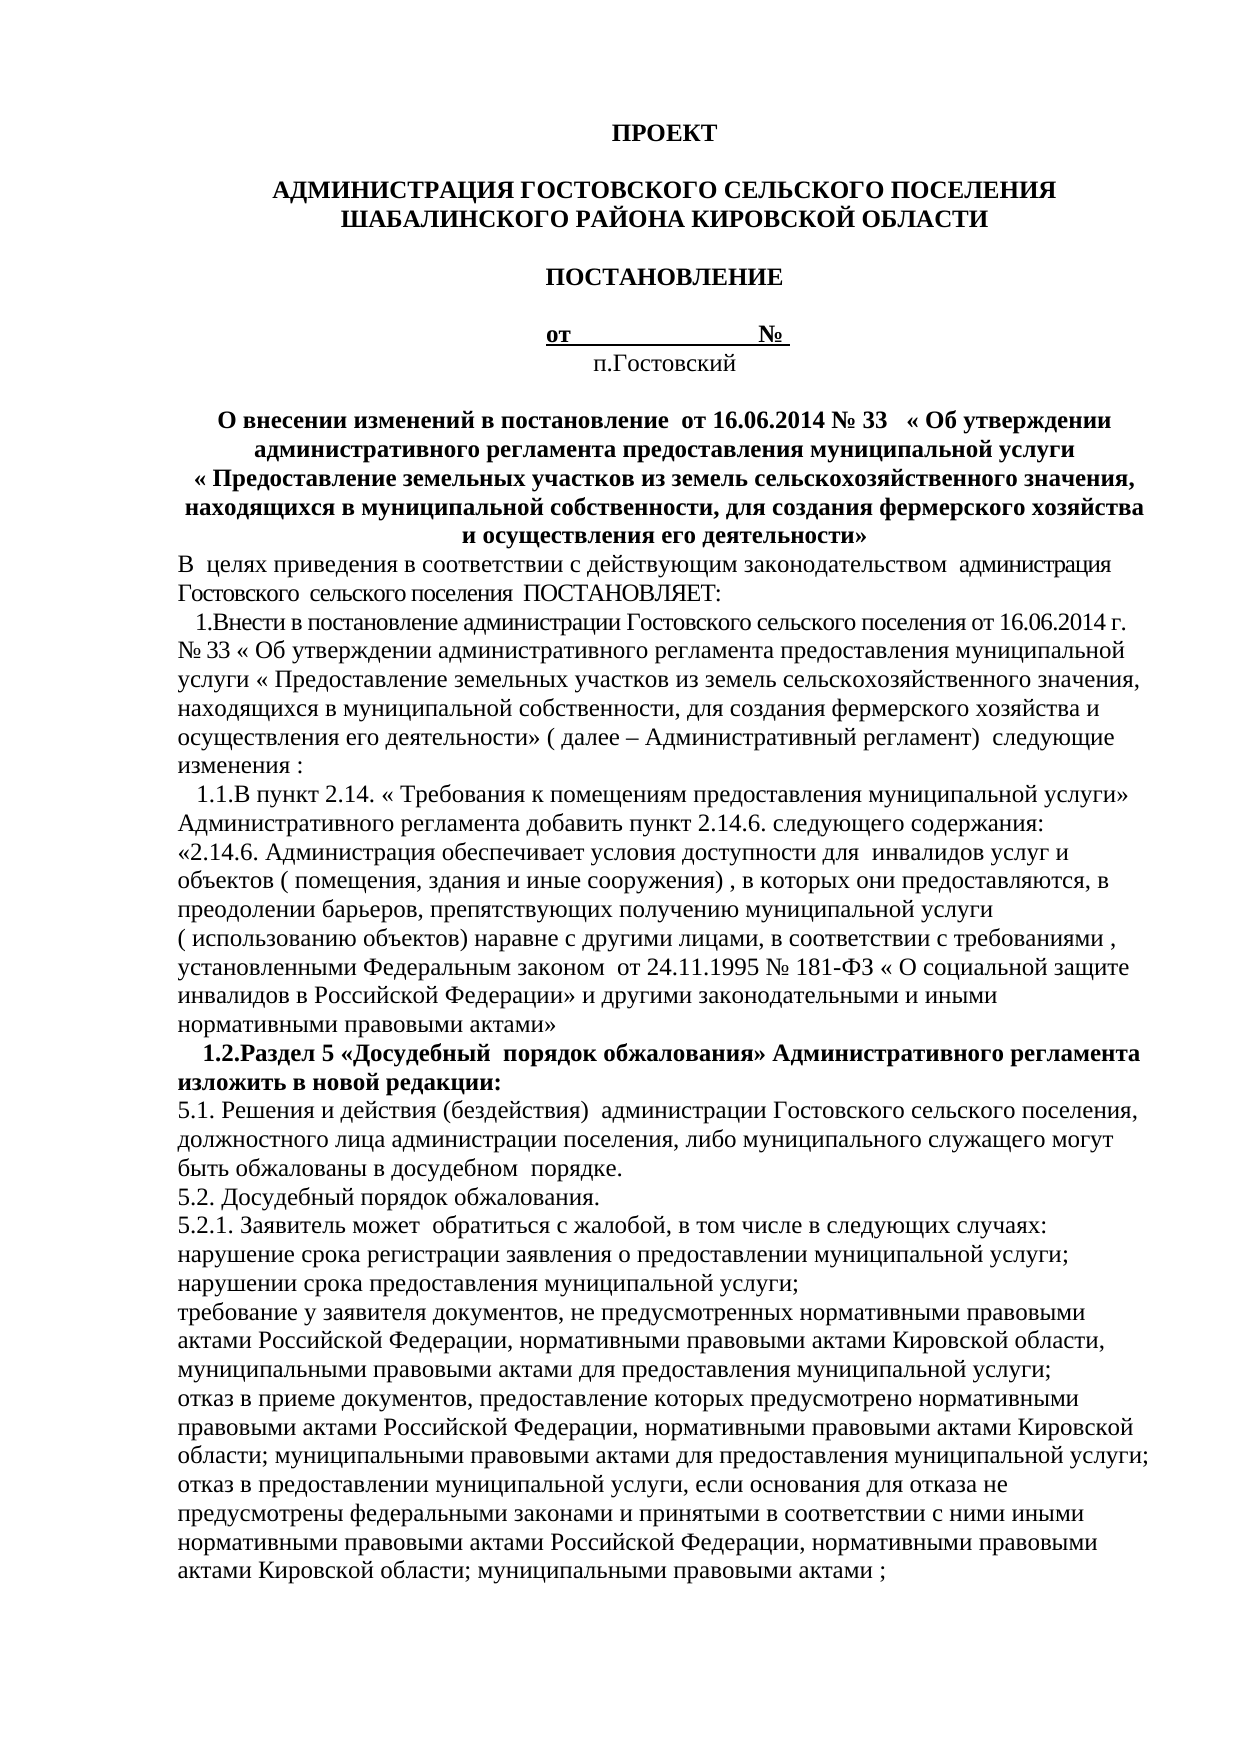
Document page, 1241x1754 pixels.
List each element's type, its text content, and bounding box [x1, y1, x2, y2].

text требование у заявителя документов, не предусмотренных нормативными правовыми актами Российской Федерации, нормативными правовыми актами Кировской области, муниципальными правовыми актами для предоставления муниципальной услуги; [177, 1297, 1152, 1383]
text отказ в приеме документов, предоставление которых предусмотрено нормативными правовыми актами Российской Федерации, нормативными правовыми актами Кировской области; муниципальными правовыми актами для предоставления муниципальной услуги; [177, 1383, 1152, 1469]
title от № [177, 319, 1152, 348]
text 1.1.В пункт 2.14. « Требования к помещениям предоставления муниципальной услуги» Административного регламента добавить пункт 2.14.6. следующего содержания: [177, 779, 1152, 837]
title АДМИНИСТРАЦИЯ ГОСТОВСКОГО СЕЛЬСКОГО ПОСЕЛЕНИЯ ШАБАЛИНСКОГО РАЙОНА КИРОВСКОЙ ОБЛАСТИ [177, 176, 1152, 233]
title п.Гостовский [177, 348, 1152, 377]
title ПОСТАНОВЛЕНИЕ [177, 262, 1152, 291]
text нарушении срока предоставления муниципальной услуги; [177, 1268, 1152, 1297]
text 1.Внести в постановление администрации Гостовского сельского поселения от 16.06.2014 г. № 33 « Об утверждении административного регламента предоставления муниципальной [177, 607, 1152, 664]
text отказ в предоставлении муниципальной услуги, если основания для отказа не предусмотрены федеральными законами и принятыми в соответствии с ними иными нормативными правовыми актами Российской Федерации, нормативными правовыми актами Кировской области; муниципальными правовыми актами ; [177, 1469, 1152, 1584]
title « Предоставление земельных участков из земель сельскохозяйственного значения, находящихся в муниципальной собственности, для создания фермерского хозяйства и осуществления его деятельности» [177, 463, 1152, 549]
text 5.1. Решения и действия (бездействия) администрации Гостовского сельского поселения, должностного лица администрации поселения, либо муниципального служащего могут быть обжалованы в досудебном порядке. [177, 1096, 1152, 1182]
text нарушение срока регистрации заявления о предоставлении муниципальной услуги; [177, 1239, 1152, 1268]
text 1.2.Раздел 5 «Досудебный порядок обжалования» Административного регламента изложить в новой редакции: [177, 1038, 1152, 1096]
text услуги « Предоставление земельных участков из земель сельскохозяйственного значения, находящихся в муниципальной собственности, для создания фермерского хозяйства и осуществления его деятельности» ( далее – Административный регламент) следующие изменения : [177, 664, 1152, 779]
text «2.14.6. Администрация обеспечивает условия доступности для инвалидов услуг и объектов ( помещения, здания и иные сооружения) , в которых они предоставляются, в преодолении барьеров, препятствующих получению муниципальной услуги [177, 837, 1152, 923]
text 5.2.1. Заявитель может обратиться с жалобой, в том числе в следующих случаях: [177, 1211, 1152, 1239]
title ПРОЕКТ [177, 118, 1152, 147]
text 5.2. Досудебный порядок обжалования. [177, 1182, 1152, 1211]
text В целях приведения в соответствии с действующим законодательством администрация Гостовского сельского поселения ПОСТАНОВЛЯЕТ: [177, 549, 1152, 607]
text ( использованию объектов) наравне с другими лицами, в соответствии с требованиями , установленными Федеральным законом от 24.11.1995 № 181-ФЗ « О социальной защите инвалидов в Российской Федерации» и другими законодательными и иными нормативными правовыми актами» [177, 923, 1152, 1038]
title О внесении изменений в постановление от 16.06.2014 № 33 « Об утверждении административного регламента предоставления муниципальной услуги [177, 406, 1152, 463]
